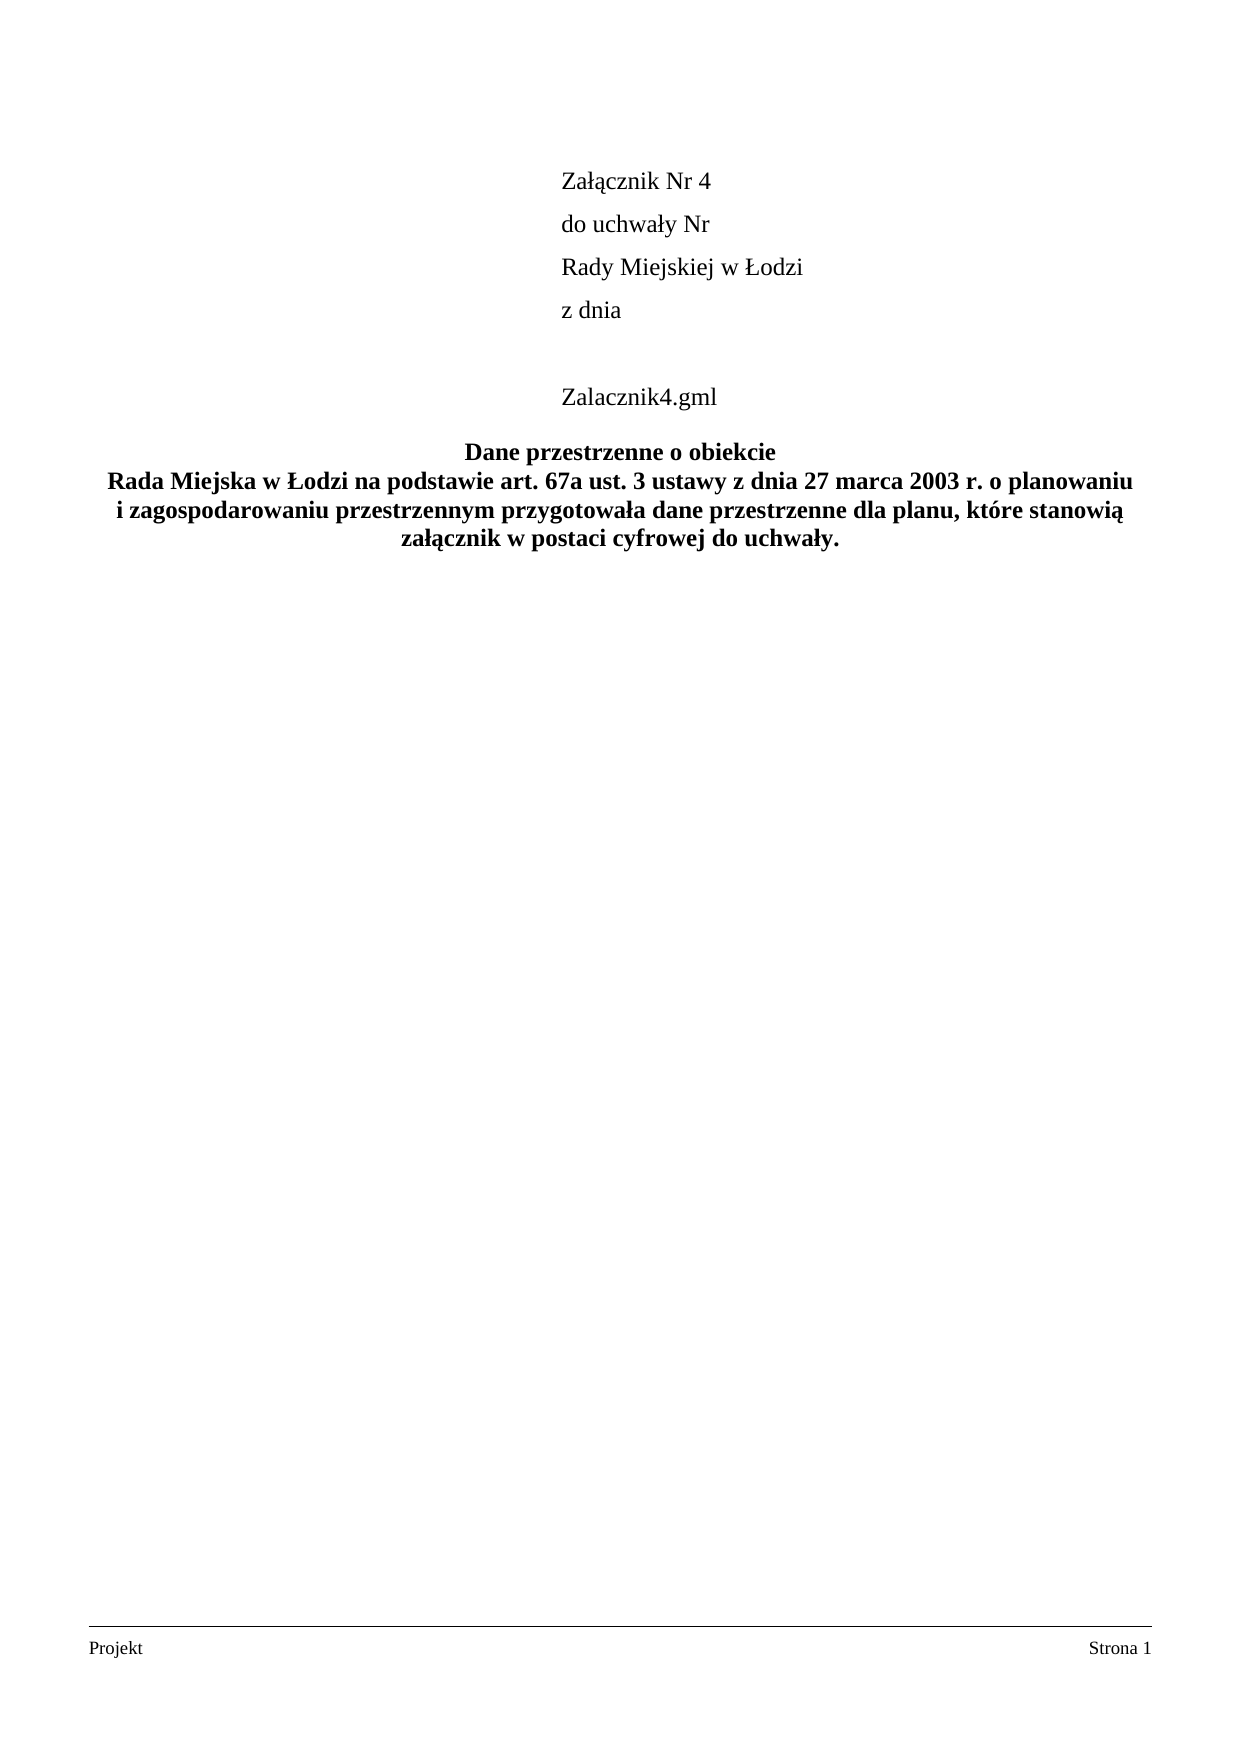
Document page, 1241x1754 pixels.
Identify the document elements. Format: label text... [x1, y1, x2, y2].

text Załącznik Nr 4 do uchwały Nr Rady Miejskiej w Łodzi z dnia Zalacznik4.gml [561, 166, 1152, 410]
text Dane przestrzenne o obiekcie Rada Miejska w Łodzi na podstawie art. 67a ust. 3 ustawy z dnia 27 marca 2003 r. o planowaniu i zagospodarowaniu przestrzennym przygotowała dane przestrzenne dla planu, które stanowią załącznik w postaci cyfrowej do uchwały. [88, 437, 1152, 581]
